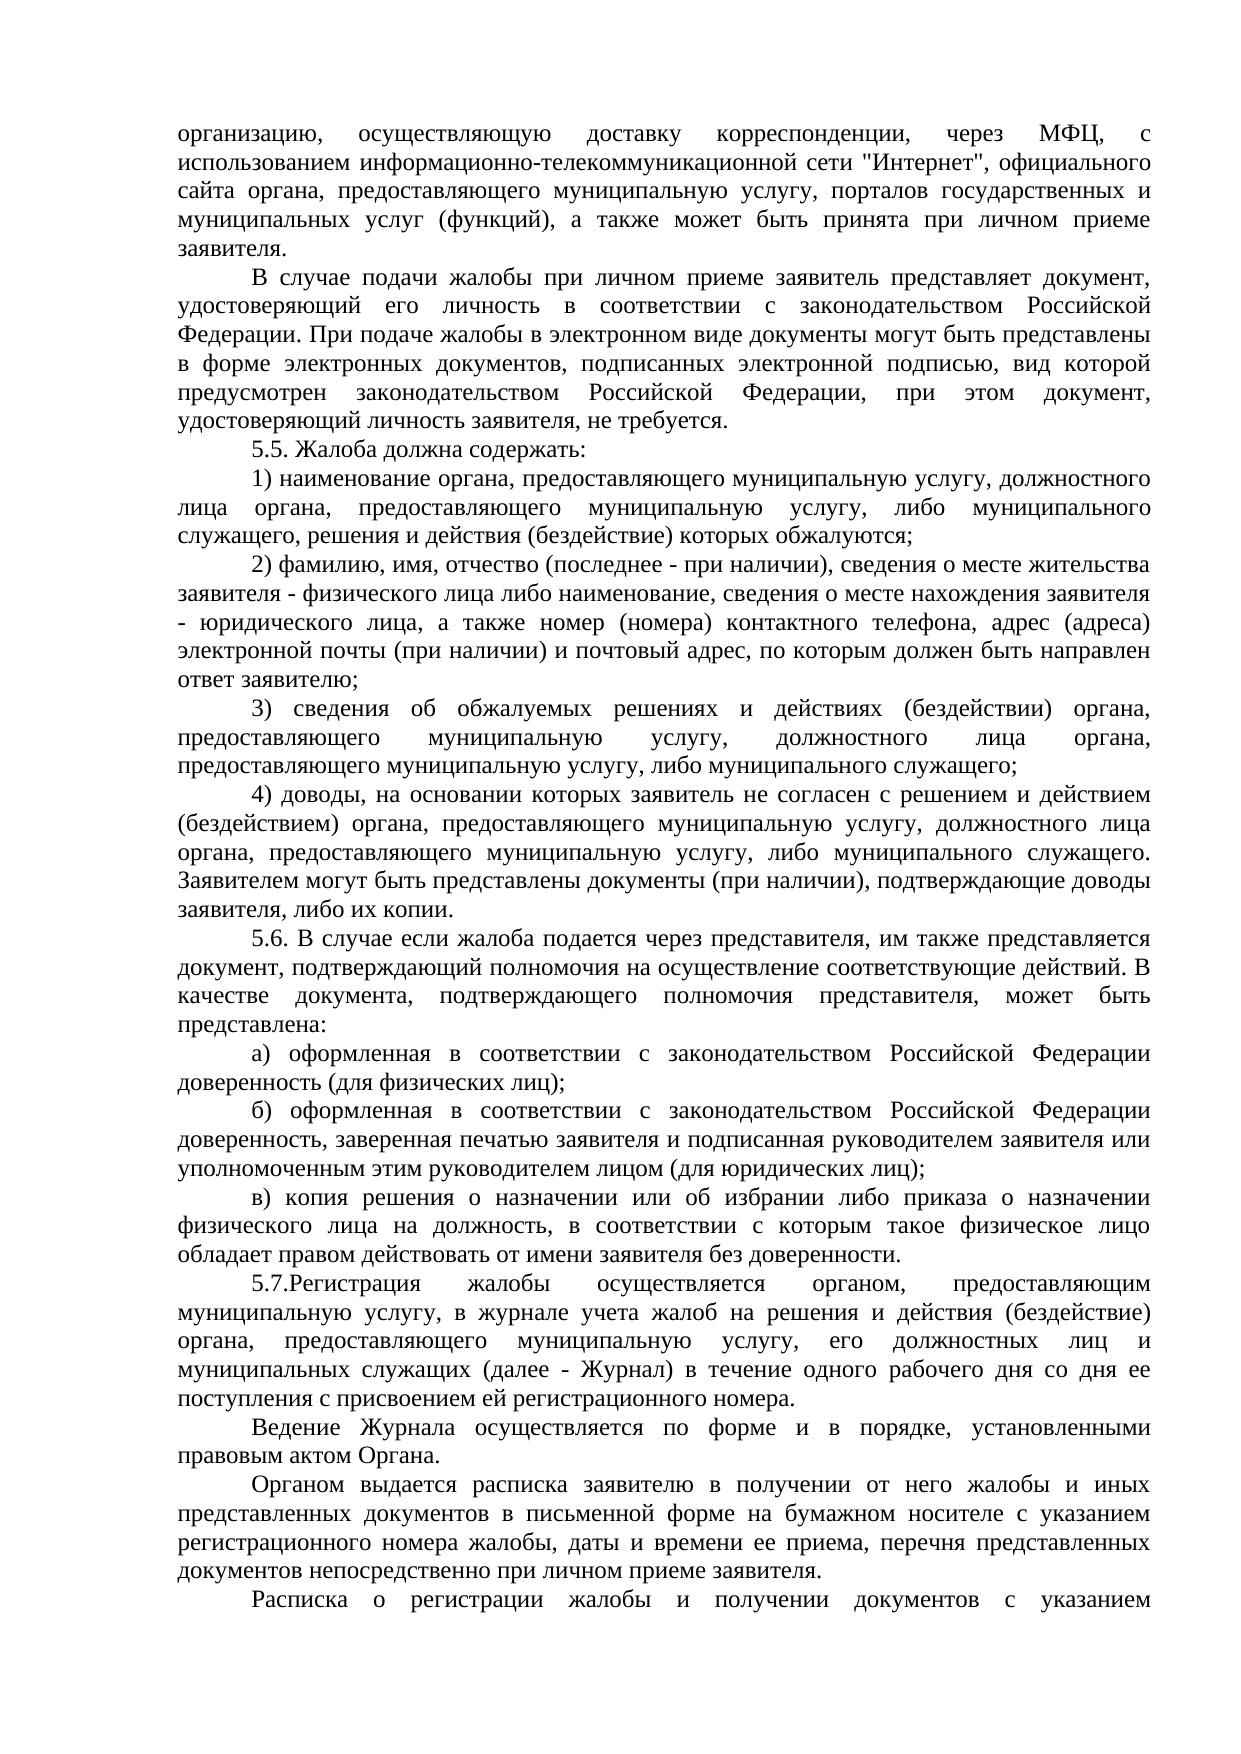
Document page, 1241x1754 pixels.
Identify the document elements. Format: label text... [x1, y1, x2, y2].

text б) оформленная в соответствии с законодательством Российской Федерации доверенность, заверенная печатью заявителя и подписанная руководителем заявителя или уполномоченным этим руководителем лицом (для юридических лиц); [177, 1096, 1152, 1182]
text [177, 1584, 1152, 1613]
text Органом выдается расписка заявителю в получении от него жалобы и иных представленных документов в письменной форме на бумажном носителе с указанием регистрационного номера жалобы, даты и времени ее приема, перечня представленных документов непосредственно при личном приеме заявителя. [177, 1469, 1152, 1584]
text В случае подачи жалобы при личном приеме заявитель представляет документ, удостоверяющий его личность в соответствии с законодательством Российской Федерации. При подаче жалобы в электронном виде документы могут быть представлены в форме электронных документов, подписанных электронной подписью, вид которой предусмотрен законодательством Российской Федерации, при этом документ, удостоверяющий личность заявителя, не требуется. [177, 262, 1152, 434]
text а) оформленная в соответствии с законодательством Российской Федерации доверенность (для физических лиц); [177, 1038, 1152, 1096]
text 5.5. Жалоба должна содержать: [177, 434, 1152, 463]
text 3) сведения об обжалуемых решениях и действиях (бездействии) органа, предоставляющего муниципальную услугу, должностного лица органа, предоставляющего муниципальную услугу, либо муниципального служащего; [177, 693, 1152, 779]
text 5.6. В случае если жалоба подается через представителя, им также представляется документ, подтверждающий полномочия на осуществление соответствующие действий. В качестве документа, подтверждающего полномочия представителя, может быть представлена: [177, 923, 1152, 1038]
text 2) фамилию, имя, отчество (последнее - при наличии), сведения о месте жительства заявителя - физического лица либо наименование, сведения о месте нахождения заявителя - юридического лица, а также номер (номера) контактного телефона, адрес (адреса) электронной почты (при наличии) и почтовый адрес, по которым должен быть направлен ответ заявителю; [177, 549, 1152, 693]
text 4) доводы, на основании которых заявитель не согласен с решением и действием (бездействием) органа, предоставляющего муниципальную услугу, должностного лица органа, предоставляющего муниципальную услугу, либо муниципального служащего. Заявителем могут быть представлены документы (при наличии), подтверждающие доводы заявителя, либо их копии. [177, 779, 1152, 923]
text Ведение Журнала осуществляется по форме и в порядке, установленными правовым актом Органа. [177, 1412, 1152, 1469]
text 1) наименование органа, предоставляющего муниципальную услугу, должностного лица органа, предоставляющего муниципальную услугу, либо муниципального служащего, решения и действия (бездействие) которых обжалуются; [177, 463, 1152, 549]
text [177, 118, 1152, 262]
text в) копия решения о назначении или об избрании либо приказа о назначении физического лица на должность, в соответствии с которым такое физическое лицо обладает правом действовать от имени заявителя без доверенности. [177, 1182, 1152, 1268]
text 5.7.Регистрация жалобы осуществляется органом, предоставляющим муниципальную услугу, в журнале учета жалоб на решения и действия (бездействие) органа, предоставляющего муниципальную услугу, его должностных лиц и муниципальных служащих (далее - Журнал) в течение одного рабочего дня со дня ее поступления с присвоением ей регистрационного номера. [177, 1268, 1152, 1412]
